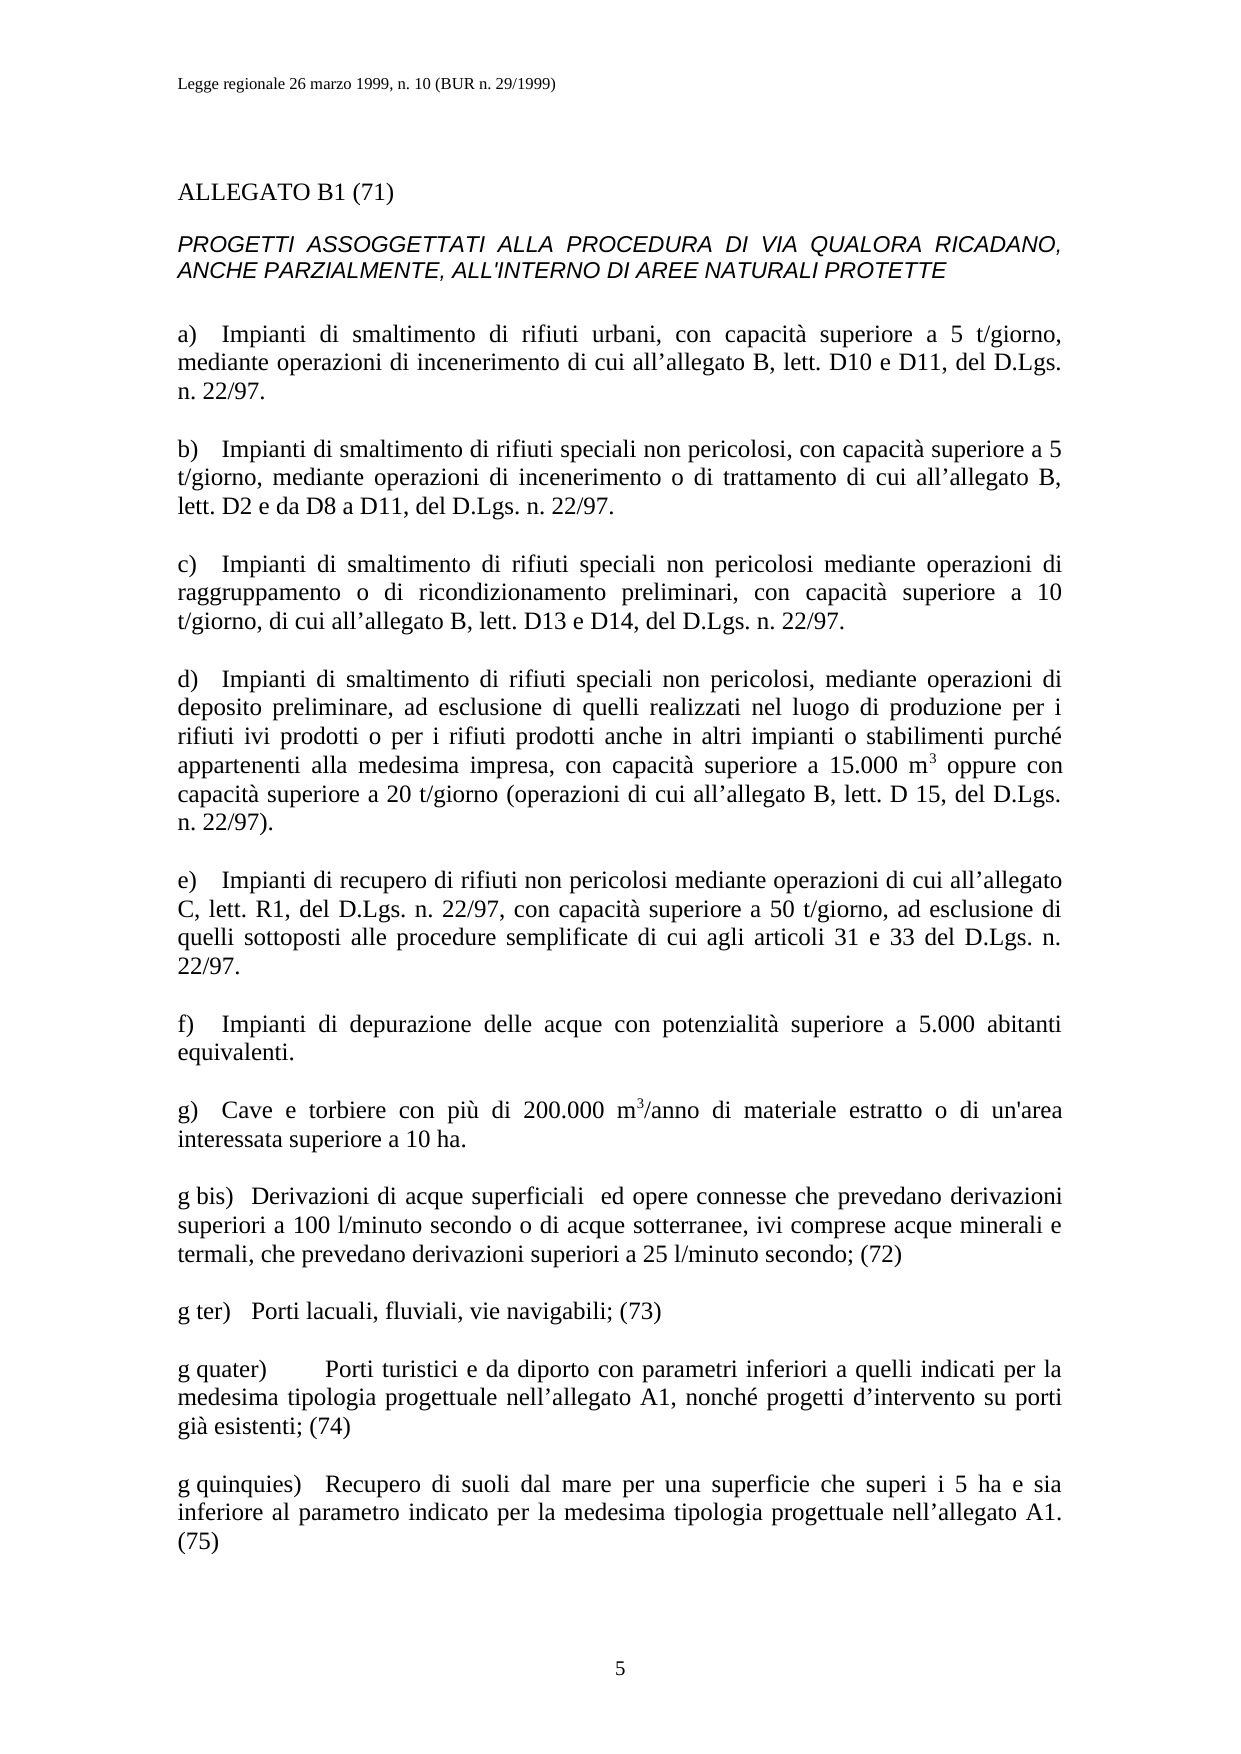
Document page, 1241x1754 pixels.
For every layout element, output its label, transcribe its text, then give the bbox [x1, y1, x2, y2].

subtitle PROGETTI ASSOGGETTATI ALLA PROCEDURA DI VIA QUALORA RICADANO, ANCHE PARZIALMENTE, ALL'INTERNO DI AREE NATURALI PROTETTE [177, 231, 1063, 284]
text c) Impianti di smaltimento di rifiuti speciali non pericolosi mediante operazioni di raggruppamento o di ricondizionamento preliminari, con capacità superiore a 10 t/giorno, di cui all’allegato B, lett. D13 e D14, del D.Lgs. n. 22/97. [177, 549, 1063, 635]
text g quater) Porti turistici e da diporto con parametri inferiori a quelli indicati per la medesima tipologia progettuale nell’allegato A1, nonché progetti d’intervento su porti già esistenti; () [177, 1354, 1063, 1440]
text e) Impianti di recupero di rifiuti non pericolosi mediante operazioni di cui all’allegato C, lett. R1, del D.Lgs. n. 22/97, con capacità superiore a 50 t/giorno, ad esclusione di quelli sottoposti alle procedure semplificate di cui agli articoli 31 e 33 del D.Lgs. n. 22/97. [177, 865, 1063, 980]
text f) Impianti di depurazione delle acque con potenzialità superiore a 5.000 abitanti equivalenti. [177, 1009, 1063, 1066]
text b) Impianti di smaltimento di rifiuti speciali non pericolosi, con capacità superiore a 5 t/giorno, mediante operazioni di incenerimento o di trattamento di cui all’allegato B, lett. D2 e da D8 a D11, del D.Lgs. n. 22/97. [177, 434, 1063, 520]
text g) Cave e torbiere con più di 200.000 m3/anno di materiale estratto o di un'area interessata superiore a 10 ha. [177, 1095, 1063, 1152]
text g ter) Porti lacuali, fluviali, vie navigabili; () [177, 1296, 1063, 1325]
text d) Impianti di smaltimento di rifiuti speciali non pericolosi, mediante operazioni di deposito preliminare, ad esclusione di quelli realizzati nel luogo di produzione per i rifiuti ivi prodotti o per i rifiuti prodotti anche in altri impianti o stabilimenti purché appartenenti alla medesima impresa, con capacità superiore a 15.000 m3 oppure con capacità superiore a 20 t/giorno (operazioni di cui all’allegato B, lett. D 15, del D.Lgs. n. 22/97). [177, 664, 1063, 836]
text g bis) Derivazioni di acque superficiali ed opere connesse che prevedano derivazioni superiori a 100 l/minuto secondo o di acque sotterranee, ivi comprese acque minerali e termali, che prevedano derivazioni superiori a 25 l/minuto secondo; () [177, 1181, 1063, 1267]
text a) Impianti di smaltimento di rifiuti urbani, con capacità superiore a 5 t/giorno, mediante operazioni di incenerimento di cui all’allegato B, lett. D10 e D11, del D.Lgs. n. 22/97. [177, 319, 1063, 405]
text g quinquies) Recupero di suoli dal mare per una superficie che superi i 5 ha e sia inferiore al parametro indicato per la medesima tipologia progettuale nell’allegato A1. () [177, 1469, 1063, 1555]
text ALLEGATO B1 () [177, 177, 1063, 206]
